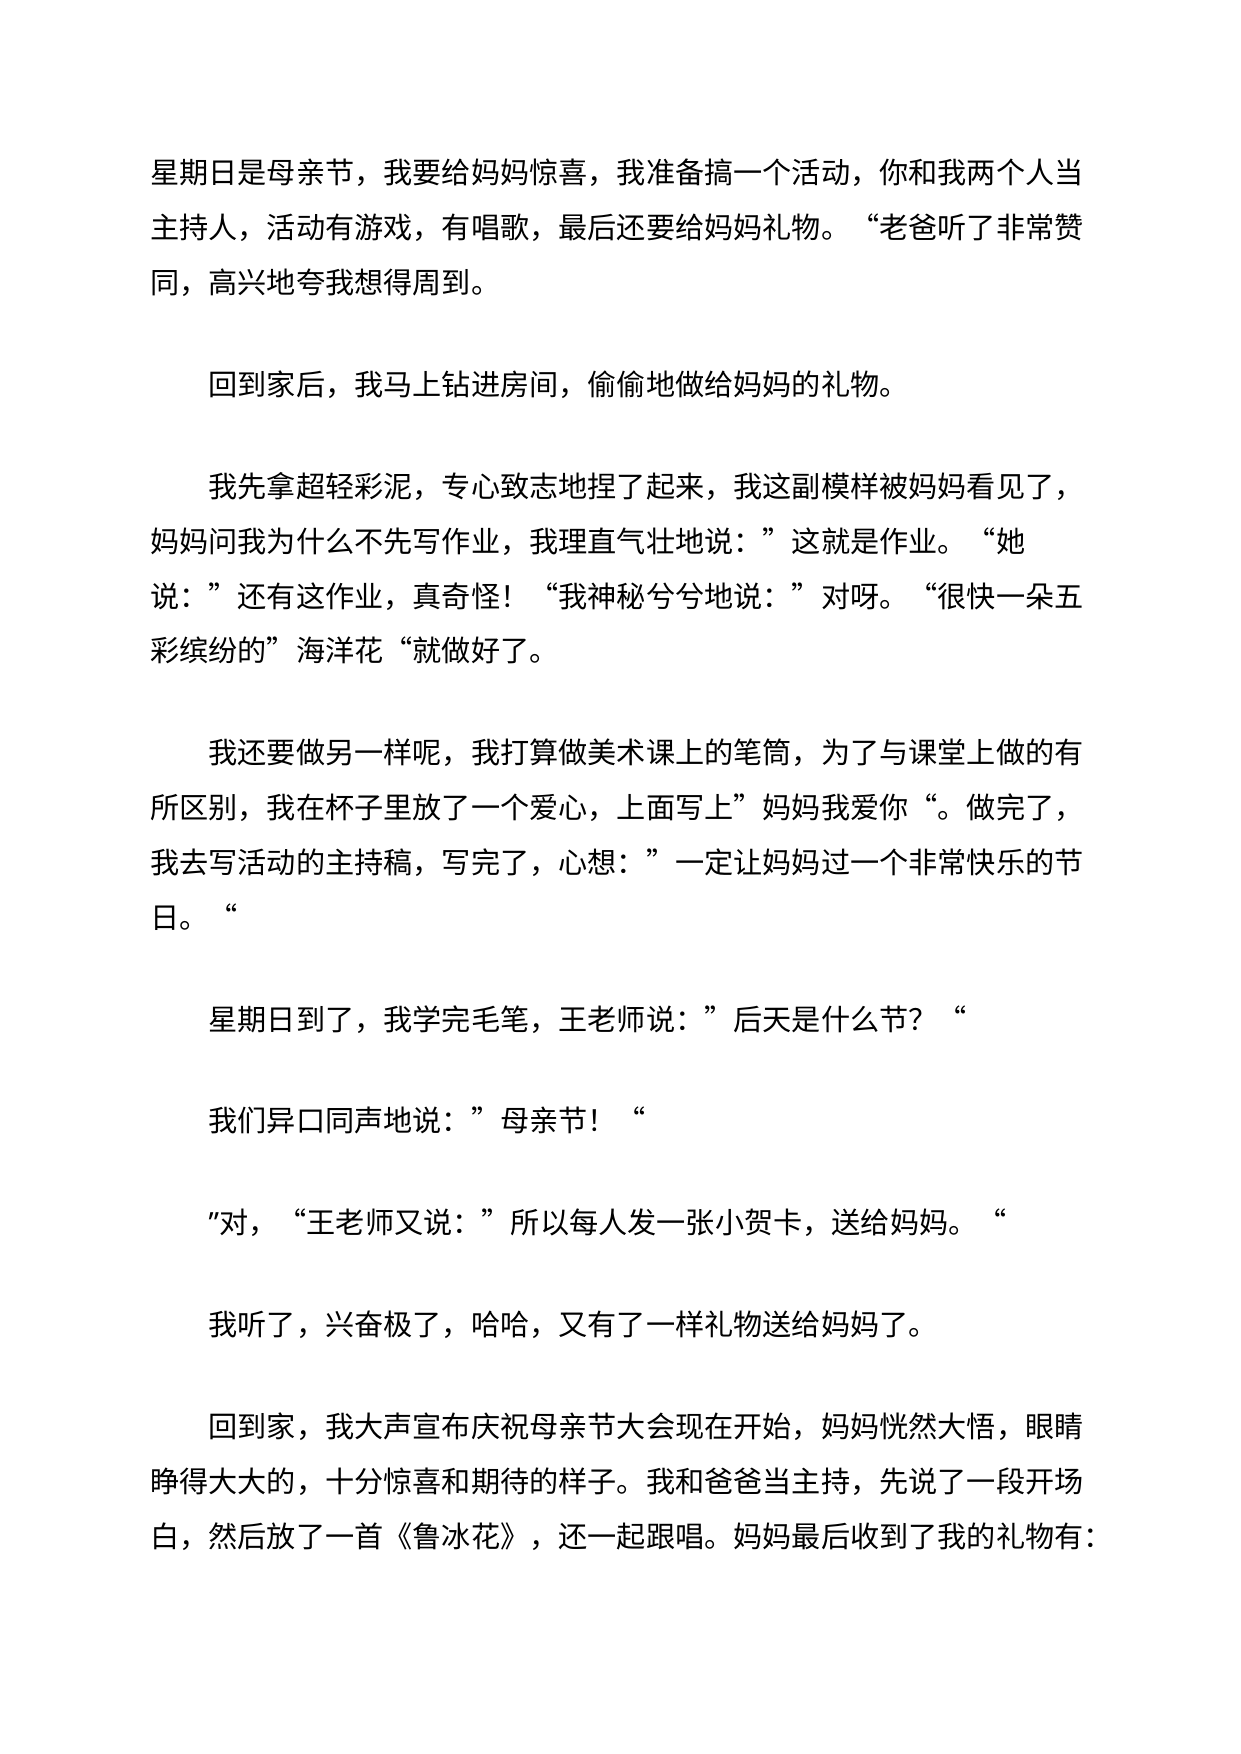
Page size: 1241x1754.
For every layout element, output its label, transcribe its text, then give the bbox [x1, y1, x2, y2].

text 我先拿超轻彩泥，专心致志地捏了起来，我这副模样被妈妈看见了，妈妈问我为什么不先写作业，我理直气壮地说：”这就是作业。“她说：”还有这作业，真奇怪！“我神秘兮兮地说：”对呀。“很快一朵五彩缤纷的”海洋花“就做好了。 [150, 463, 1090, 670]
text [150, 150, 1090, 302]
text 我们异口同声地说：”母亲节！“ [150, 1098, 1090, 1140]
text 回到家后，我马上钻进房间，偷偷地做给妈妈的礼物。 [150, 362, 1090, 404]
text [150, 1403, 1090, 1556]
text 我听了，兴奋极了，哈哈，又有了一样礼物送给妈妈了。 [150, 1302, 1090, 1344]
text ”对，“王老师又说：”所以每人发一张小贺卡，送给妈妈。“ [150, 1200, 1090, 1242]
text 我还要做另一样呢，我打算做美术课上的笔筒，为了与课堂上做的有所区别，我在杯子里放了一个爱心，上面写上”妈妈我爱你“。做完了，我去写活动的主持稿，写完了，心想：”一定让妈妈过一个非常快乐的节日。“ [150, 730, 1090, 937]
text 星期日到了，我学完毛笔，王老师说：”后天是什么节？“ [150, 996, 1090, 1038]
